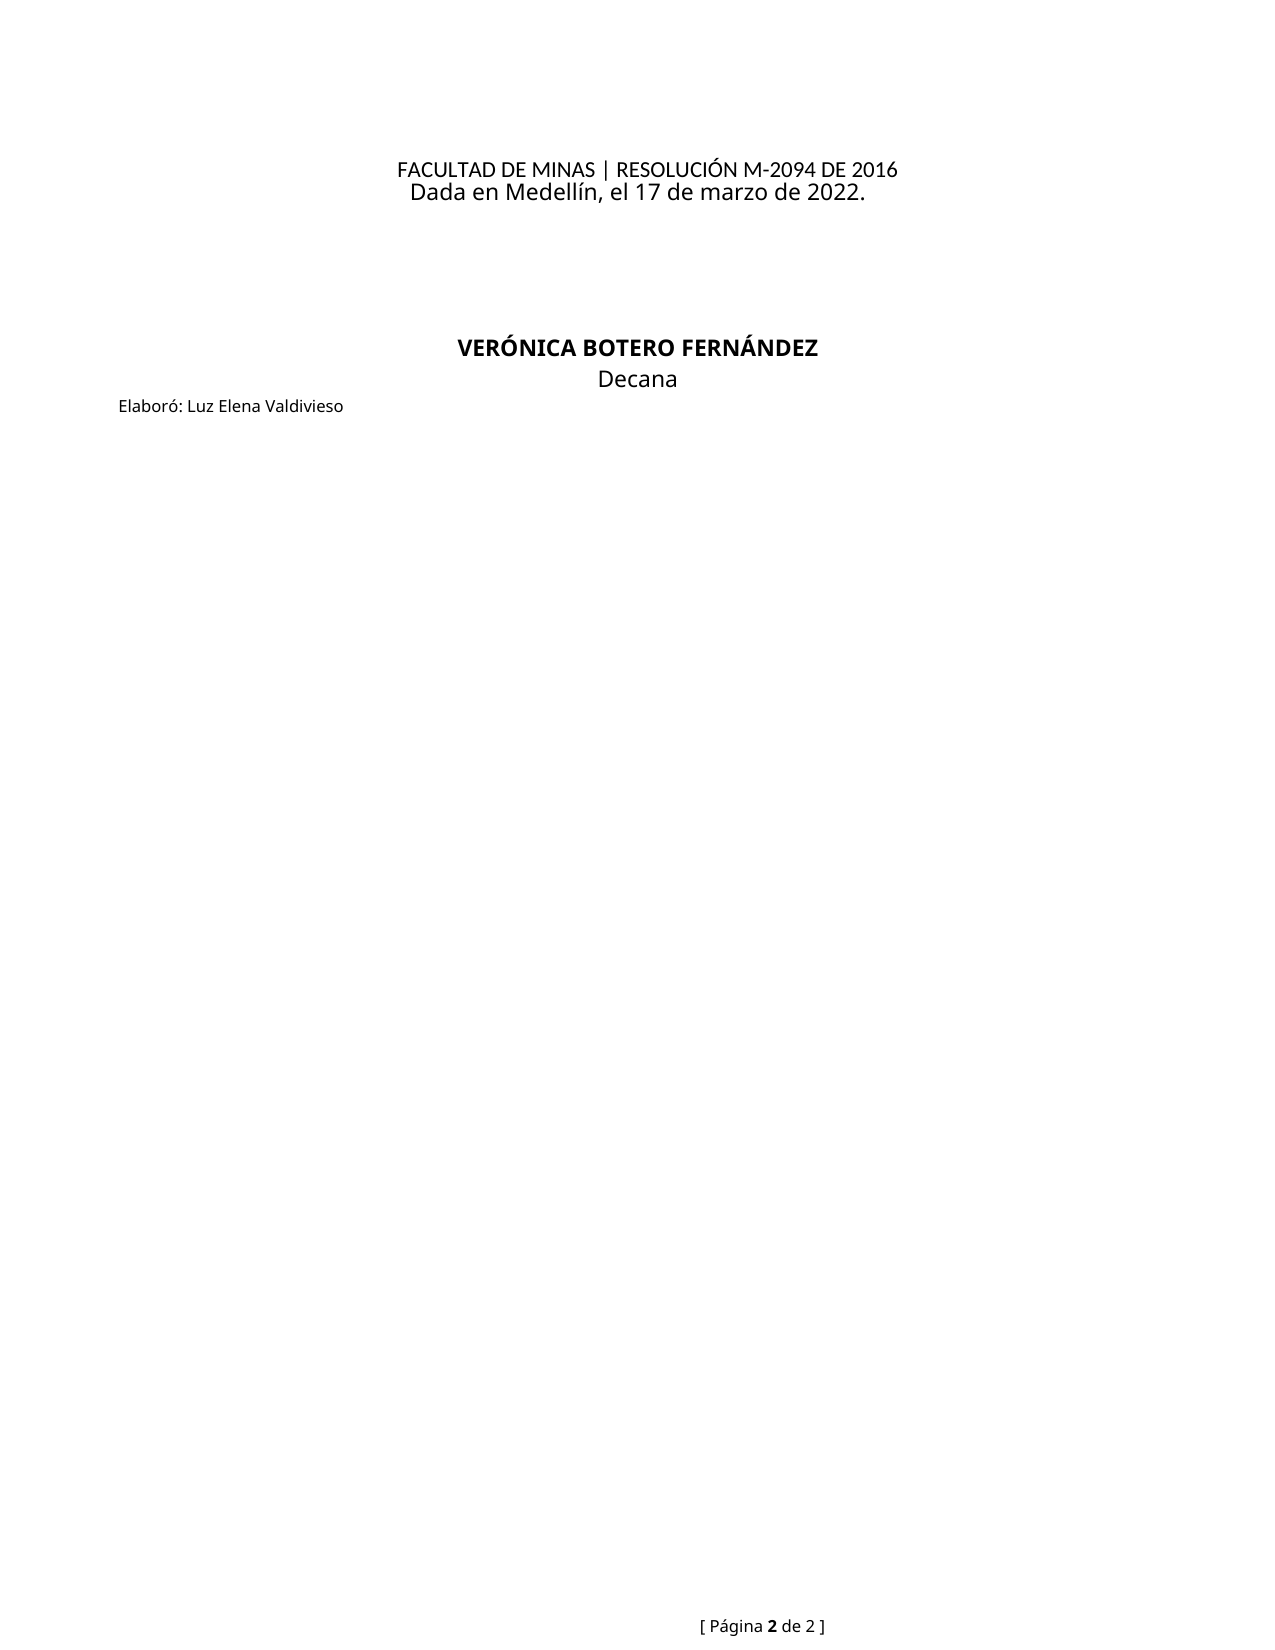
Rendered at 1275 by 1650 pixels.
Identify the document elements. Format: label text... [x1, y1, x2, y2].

text VERÓNICA BOTERO FERNÁNDEZ [118, 332, 1157, 363]
text Decana [118, 363, 1157, 394]
text Elaboró: Luz Elena Valdivieso [118, 394, 1157, 417]
text Dada en Medellín, el 17 de marzo de 2022. [118, 176, 1157, 207]
